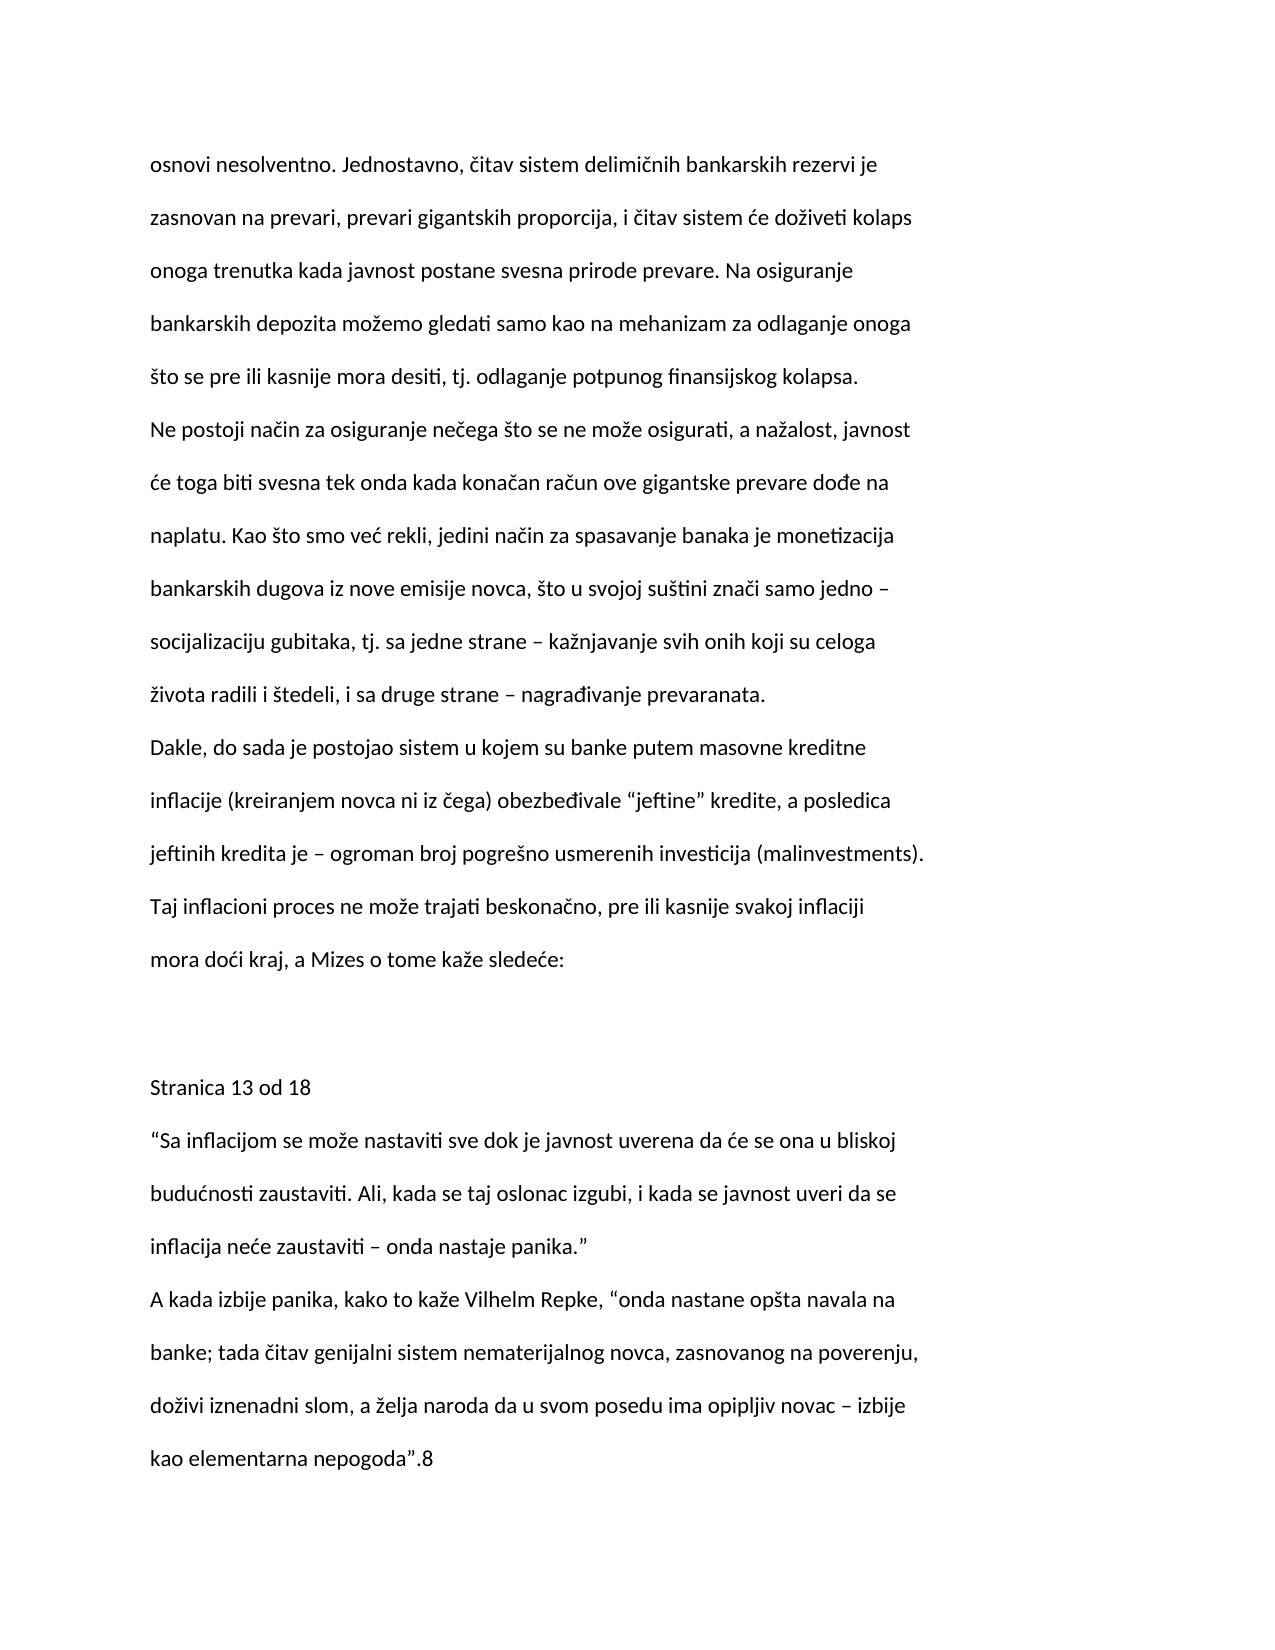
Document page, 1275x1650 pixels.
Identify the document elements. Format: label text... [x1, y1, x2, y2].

text Taj inflacioni proces ne može trajati beskonačno, pre ili kasnije svakoj inflaciji [150, 892, 1125, 920]
text će toga biti svesna tek onda kada konačan račun ove gigantske prevare dođe na [150, 468, 1125, 496]
text bankarskih depozita možemo gledati samo kao na mehanizam za odlaganje onoga [150, 309, 1125, 337]
text inflacije (kreiranjem novca ni iz čega) obezbeđivale “jeftine” kredite, a posledica [150, 786, 1125, 814]
text života radili i štedeli, i sa druge strane – nagrađivanje prevaranata. [150, 680, 1125, 708]
text osnovi nesolventno. Jednostavno, čitav sistem delimičnih bankarskih rezervi je [150, 150, 1125, 178]
text “Sa inflacijom se može nastaviti sve dok je javnost uverena da će se ona u bliskoj [150, 1126, 1125, 1154]
text zasnovan na prevari, prevari gigantskih proporcija, i čitav sistem će doživeti kolaps [150, 203, 1125, 231]
text doživi iznenadni slom, a želja naroda da u svom posedu ima opipljiv novac – izbije [150, 1392, 1125, 1419]
text naplatu. Kao što smo već rekli, jedini način za spasavanje banaka je monetizacija [150, 521, 1125, 549]
text socijalizaciju gubitaka, tj. sa jedne strane – kažnjavanje svih onih koji su celoga [150, 627, 1125, 655]
text inflacija neće zaustaviti – onda nastaje panika.” [150, 1232, 1125, 1261]
text Stranica 13 od 18 [150, 1073, 1125, 1101]
text mora doći kraj, a Mizes o tome kaže sledeće: [150, 945, 1125, 973]
text budućnosti zaustaviti. Ali, kada se taj oslonac izgubi, i kada se javnost uveri da se [150, 1179, 1125, 1207]
text Ne postoji način za osiguranje nečega što se ne može osigurati, a nažalost, javnost [150, 415, 1125, 443]
text bankarskih dugova iz nove emisije novca, što u svojoj suštini znači samo jedno – [150, 574, 1125, 602]
text kao elementarna nepogoda”.8 [150, 1444, 1125, 1473]
text jeftinih kredita je – ogroman broj pogrešno usmerenih investicija (malinvestments). [150, 839, 1125, 867]
text Dakle, do sada je postojao sistem u kojem su banke putem masovne kreditne [150, 733, 1125, 761]
text A kada izbije panika, kako to kaže Vilhelm Repke, “onda nastane opšta navala na [150, 1286, 1125, 1313]
text onoga trenutka kada javnost postane svesna prirode prevare. Na osiguranje [150, 256, 1125, 284]
text što se pre ili kasnije mora desiti, tj. odlaganje potpunog finansijskog kolapsa. [150, 362, 1125, 390]
text banke; tada čitav genijalni sistem nematerijalnog novca, zasnovanog na poverenju, [150, 1338, 1125, 1367]
